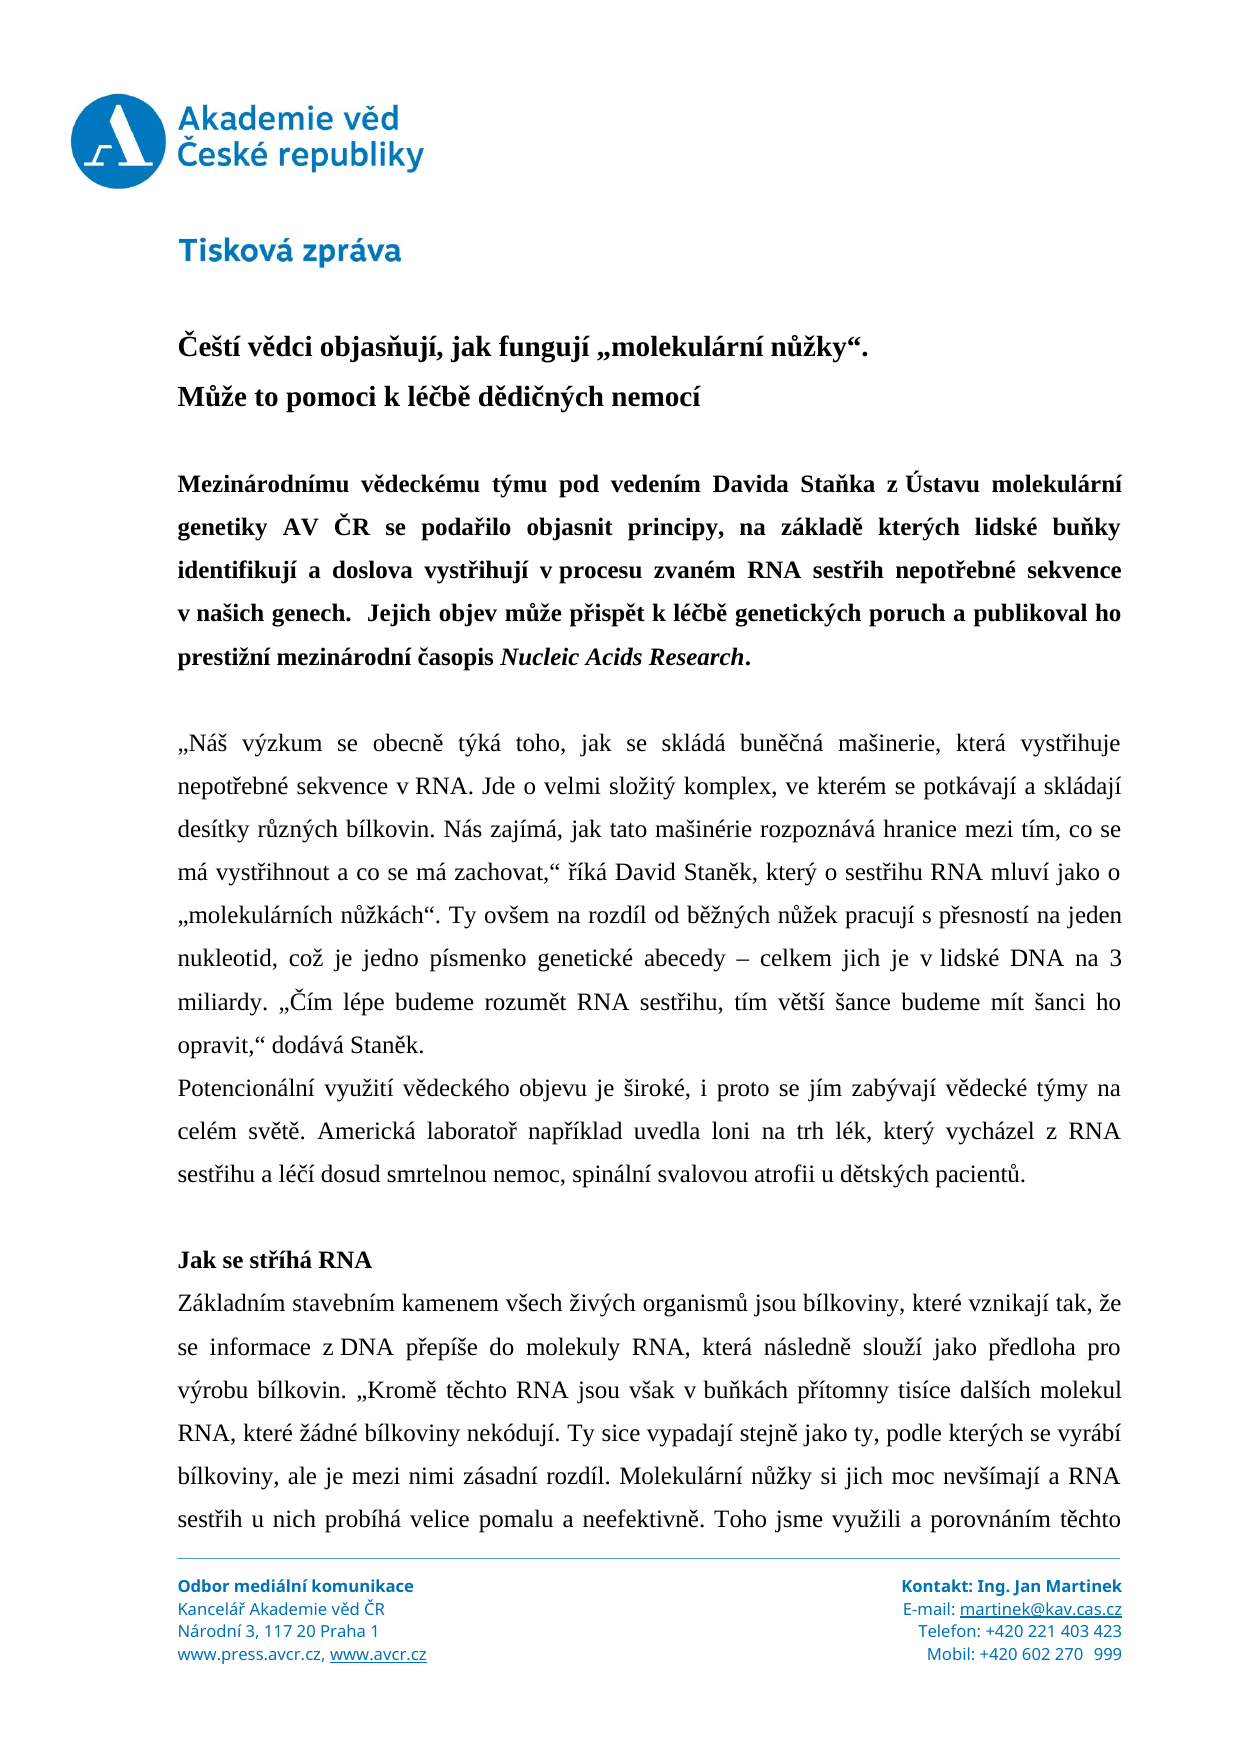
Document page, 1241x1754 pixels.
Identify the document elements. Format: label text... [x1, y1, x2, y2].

text Čeští vědci objasňují, jak fungují „molekulární nůžky“. [177, 329, 1122, 362]
text Potencionální využití vědeckého objevu je široké, i proto se jím zabývají vědecké týmy na celém světě. Americká laboratoř například uvedla loni na trh lék, který vycházel z RNA sestřihu a léčí dosud smrtelnou nemoc, spinální svalovou atrofii u dětských pacientů. [177, 1073, 1122, 1188]
picture [0, 0, 1241, 329]
text Jak se stříhá RNA [177, 1245, 1122, 1274]
text „Náš výzkum se obecně týká toho, jak se skládá buněčná mašinerie, která vystřihuje nepotřebné sekvence v RNA. Jde o velmi složitý komplex, ve kterém se potkávají a skládají desítky různých bílkovin. Nás zajímá, jak tato mašinérie rozpoznává hranice mezi tím, co se má vystřihnout a co se má zachovat,“ říká David Staněk, který o sestřihu RNA mluví jako o „molekulárních nůžkách“. Ty ovšem na rozdíl od běžných nůžek pracují s přesností na jeden nukleotid, což je jedno písmenko genetické abecedy – celkem jich je v lidské DNA na 3 miliardy. „Čím lépe budeme rozumět RNA sestřihu, tím větší šance budeme mít šanci ho opravit,“ dodává Staněk. [177, 728, 1122, 1058]
text Může to pomoci k léčbě dědičných nemocí [177, 379, 1122, 413]
text Mezinárodnímu vědeckému týmu pod vedením Davida Staňka z Ústavu molekulární genetiky AV ČR se podařilo objasnit principy, na základě kterých lidské buňky identifikují a doslova vystřihují v procesu zvaném RNA sestřih nepotřebné sekvence v našich genech. Jejich objev může přispět k léčbě genetických poruch a publikoval ho prestižní mezinárodní časopis Nucleic Acids Research. [177, 469, 1122, 670]
